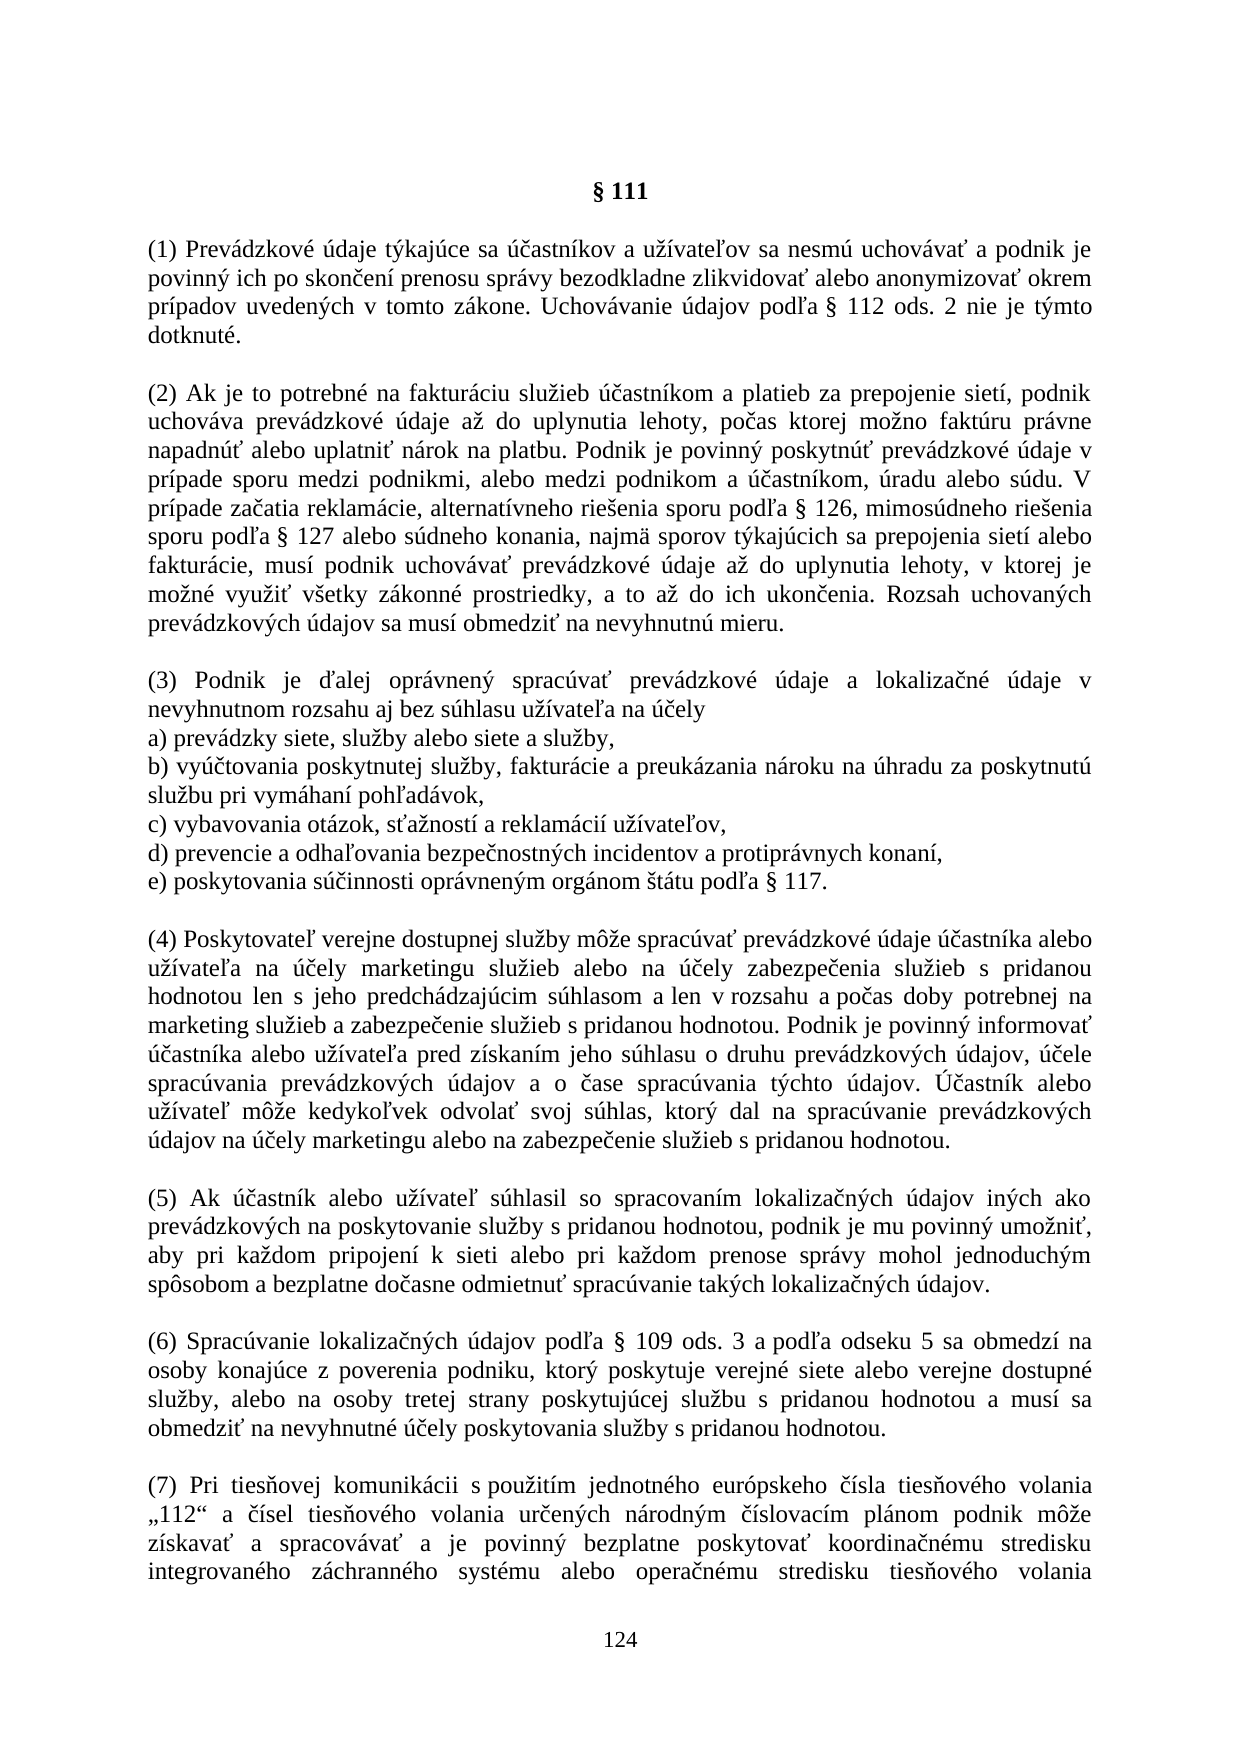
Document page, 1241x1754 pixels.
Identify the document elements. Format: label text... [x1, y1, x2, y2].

text e) poskytovania súčinnosti oprávneným orgánom štátu podľa § 117. [148, 866, 1093, 895]
text (1) Prevádzkové údaje týkajúce sa účastníkov a užívateľov sa nesmú uchovávať a podnik je povinný ich po skončení prenosu správy bezodkladne zlikvidovať alebo anonymizovať okrem prípadov uvedených v tomto zákone. Uchovávanie údajov podľa § 112 ods. 2 nie je týmto dotknuté. [148, 234, 1093, 349]
text § 111 [148, 176, 1093, 205]
text c) vybavovania otázok, sťažností a reklamácií užívateľov, [148, 809, 1093, 838]
text d) prevencie a odhaľovania bezpečnostných incidentov a protiprávnych konaní, [148, 838, 1093, 866]
text a) prevádzky siete, služby alebo siete a služby, [148, 723, 1093, 751]
text (3) Podnik je ďalej oprávnený spracúvať prevádzkové údaje a lokalizačné údaje v nevyhnutnom rozsahu aj bez súhlasu užívateľa na účely [148, 665, 1093, 723]
text (2) Ak je to potrebné na fakturáciu služieb účastníkom a platieb za prepojenie sietí, podnik uchováva prevádzkové údaje až do uplynutia lehoty, počas ktorej možno faktúru právne napadnúť alebo uplatniť nárok na platbu. Podnik je povinný poskytnúť prevádzkové údaje v prípade sporu medzi podnikmi, alebo medzi podnikom a účastníkom, úradu alebo súdu. V prípade začatia reklamácie, alternatívneho riešenia sporu podľa § 126, mimosúdneho riešenia sporu podľa § 127 alebo súdneho konania, najmä sporov týkajúcich sa prepojenia sietí alebo fakturácie, musí podnik uchovávať prevádzkové údaje až do uplynutia lehoty, v ktorej je možné využiť všetky zákonné prostriedky, a to až do ich ukončenia. Rozsah uchovaných prevádzkových údajov sa musí obmedziť na nevyhnutnú mieru. [148, 378, 1093, 636]
text (6) Spracúvanie lokalizačných údajov podľa § 109 ods. 3 a podľa odseku 5 sa obmedzí na osoby konajúce z poverenia podniku, ktorý poskytuje verejné siete alebo verejne dostupné služby, alebo na osoby tretej strany poskytujúcej službu s pridanou hodnotou a musí sa obmedziť na nevyhnutné účely poskytovania služby s pridanou hodnotou. [148, 1326, 1093, 1441]
text (5) Ak účastník alebo užívateľ súhlasil so spracovaním lokalizačných údajov iných ako prevádzkových na poskytovanie služby s pridanou hodnotou, podnik je mu povinný umožniť, aby pri každom pripojení k sieti alebo pri každom prenose správy mohol jednoduchým spôsobom a bezplatne dočasne odmietnuť spracúvanie takých lokalizačných údajov. [148, 1183, 1093, 1298]
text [148, 1470, 1093, 1585]
text (4) Poskytovateľ verejne dostupnej služby môže spracúvať prevádzkové údaje účastníka alebo užívateľa na účely marketingu služieb alebo na účely zabezpečenia služieb s pridanou hodnotou len s jeho predchádzajúcim súhlasom a len v rozsahu a počas doby potrebnej na marketing služieb a zabezpečenie služieb s pridanou hodnotou. Podnik je povinný informovať účastníka alebo užívateľa pred získaním jeho súhlasu o druhu prevádzkových údajov, účele spracúvania prevádzkových údajov a o čase spracúvania týchto údajov. Účastník alebo užívateľ môže kedykoľvek odvolať svoj súhlas, ktorý dal na spracúvanie prevádzkových údajov na účely marketingu alebo na zabezpečenie služieb s pridanou hodnotou. [148, 924, 1093, 1154]
text b) vyúčtovania poskytnutej služby, fakturácie a preukázania nároku na úhradu za poskytnutú službu pri vymáhaní pohľadávok, [148, 751, 1093, 809]
